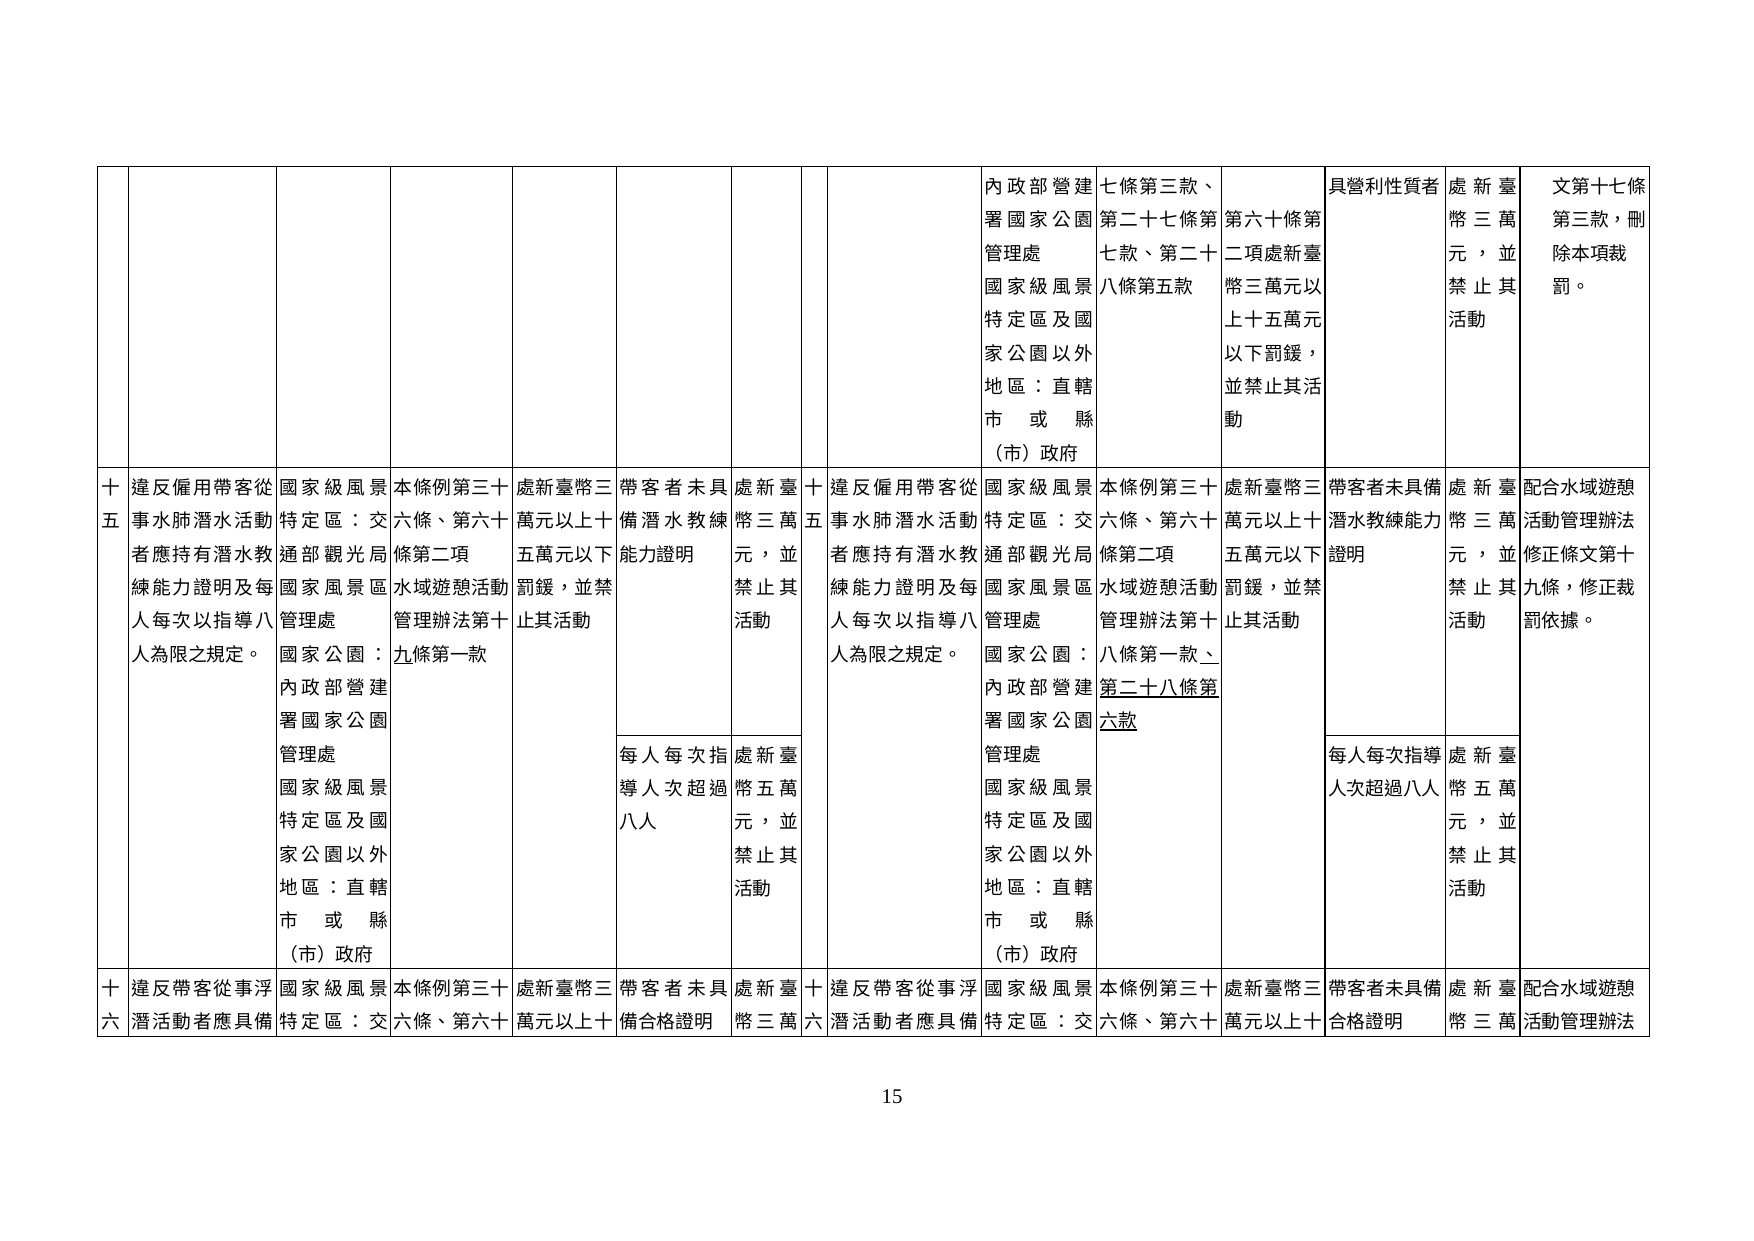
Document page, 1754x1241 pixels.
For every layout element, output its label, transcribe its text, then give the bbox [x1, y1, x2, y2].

table_cell 本條例第三十六條、第六十條第二項 水域遊憩活動管理辦法第十八條第一款、第二十八條第六款 [1097, 468, 1221, 968]
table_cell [828, 969, 981, 1036]
table_cell 國家級風景特定區：交通部觀光局國家風景區管理處 國家公園：內政部營建署國家公園管理處 國家級風景特定區及國家公園以外地區：直轄市或縣（市）政府 [277, 468, 390, 968]
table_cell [982, 969, 1096, 1036]
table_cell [513, 969, 616, 1036]
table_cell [1222, 167, 1324, 467]
table_cell 十六 [98, 969, 128, 1036]
table_cell 處新臺幣三萬元以上十五萬元以下罰鍰，並禁止其活動 [1222, 468, 1324, 968]
table_cell 配合水域遊憩活動管理辦法修正條文第十九條，修正裁罰依據。 [1521, 468, 1649, 968]
table_cell 處新臺幣三萬元，並禁止其活動 [732, 969, 801, 1036]
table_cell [1097, 969, 1221, 1036]
table_cell 十五 [802, 468, 827, 968]
table_cell 帶客者未具備合格證明 [617, 969, 731, 1036]
table_cell 處新臺幣三萬元，並禁止其活動 [732, 468, 801, 734]
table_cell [1097, 167, 1221, 467]
table_cell 帶客者未具備潛水教練能力證明 [1326, 468, 1445, 734]
table_cell 每人每次指導人次超過八人 [1326, 736, 1445, 968]
table_cell 帶客者未具備潛水教練能力證明 [617, 468, 731, 734]
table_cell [1222, 969, 1324, 1036]
table_cell 違反僱用帶客從事水肺潛水活動者應持有潛水教練能力證明及每人每次以指導八人為限之規定。 [828, 468, 981, 968]
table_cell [277, 969, 390, 1036]
table_cell 十六 [802, 969, 827, 1036]
table_cell 處新臺幣五萬元，並禁止其活動 [732, 736, 801, 968]
table_cell [98, 167, 128, 467]
table_cell 帶客者未具備合格證明 [1326, 969, 1445, 1036]
table_cell 本條例第三十六條、第六十條第二項 水域遊憩活動管理辦法第十九條第一款 [391, 468, 512, 968]
table_cell 十四 [802, 167, 827, 467]
table_cell [732, 167, 801, 467]
table_cell 違反僱用帶客從事水肺潛水活動者應持有潛水教練能力證明及每人每次以指導八人為限之規定。 [129, 468, 276, 968]
table_cell 十五 [98, 468, 128, 968]
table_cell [1521, 969, 1649, 1036]
table_cell 處新臺幣五萬元，並禁止其活動 [1446, 736, 1519, 968]
table_cell [129, 167, 276, 467]
table_cell [391, 167, 512, 467]
table_cell 處新臺幣三萬元，並禁止其活動 [1446, 468, 1519, 734]
table_cell [277, 167, 390, 467]
table_cell [513, 167, 616, 467]
table_cell [617, 167, 731, 467]
table_cell 國家級風景特定區：交通部觀光局國家風景區管理處 國家公園：內政部營建署國家公園管理處 國家級風景特定區及國家公園以外地區：直轄市或縣（市）政府 [982, 468, 1096, 968]
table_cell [129, 969, 276, 1036]
table_cell 每人每次指導人次超過八人 [617, 736, 731, 968]
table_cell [391, 969, 512, 1036]
table_cell 處新臺幣三萬元，並禁止其活動 [1446, 167, 1519, 467]
table_cell 處新臺幣三萬元，並禁止其活動 [1446, 969, 1519, 1036]
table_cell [982, 167, 1096, 467]
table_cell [1521, 167, 1649, 467]
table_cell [828, 167, 981, 467]
table_cell 處新臺幣三萬元以上十五萬元以下罰鍰，並禁止其活動 [513, 468, 616, 968]
table_cell 具營利性質者 [1326, 167, 1445, 467]
